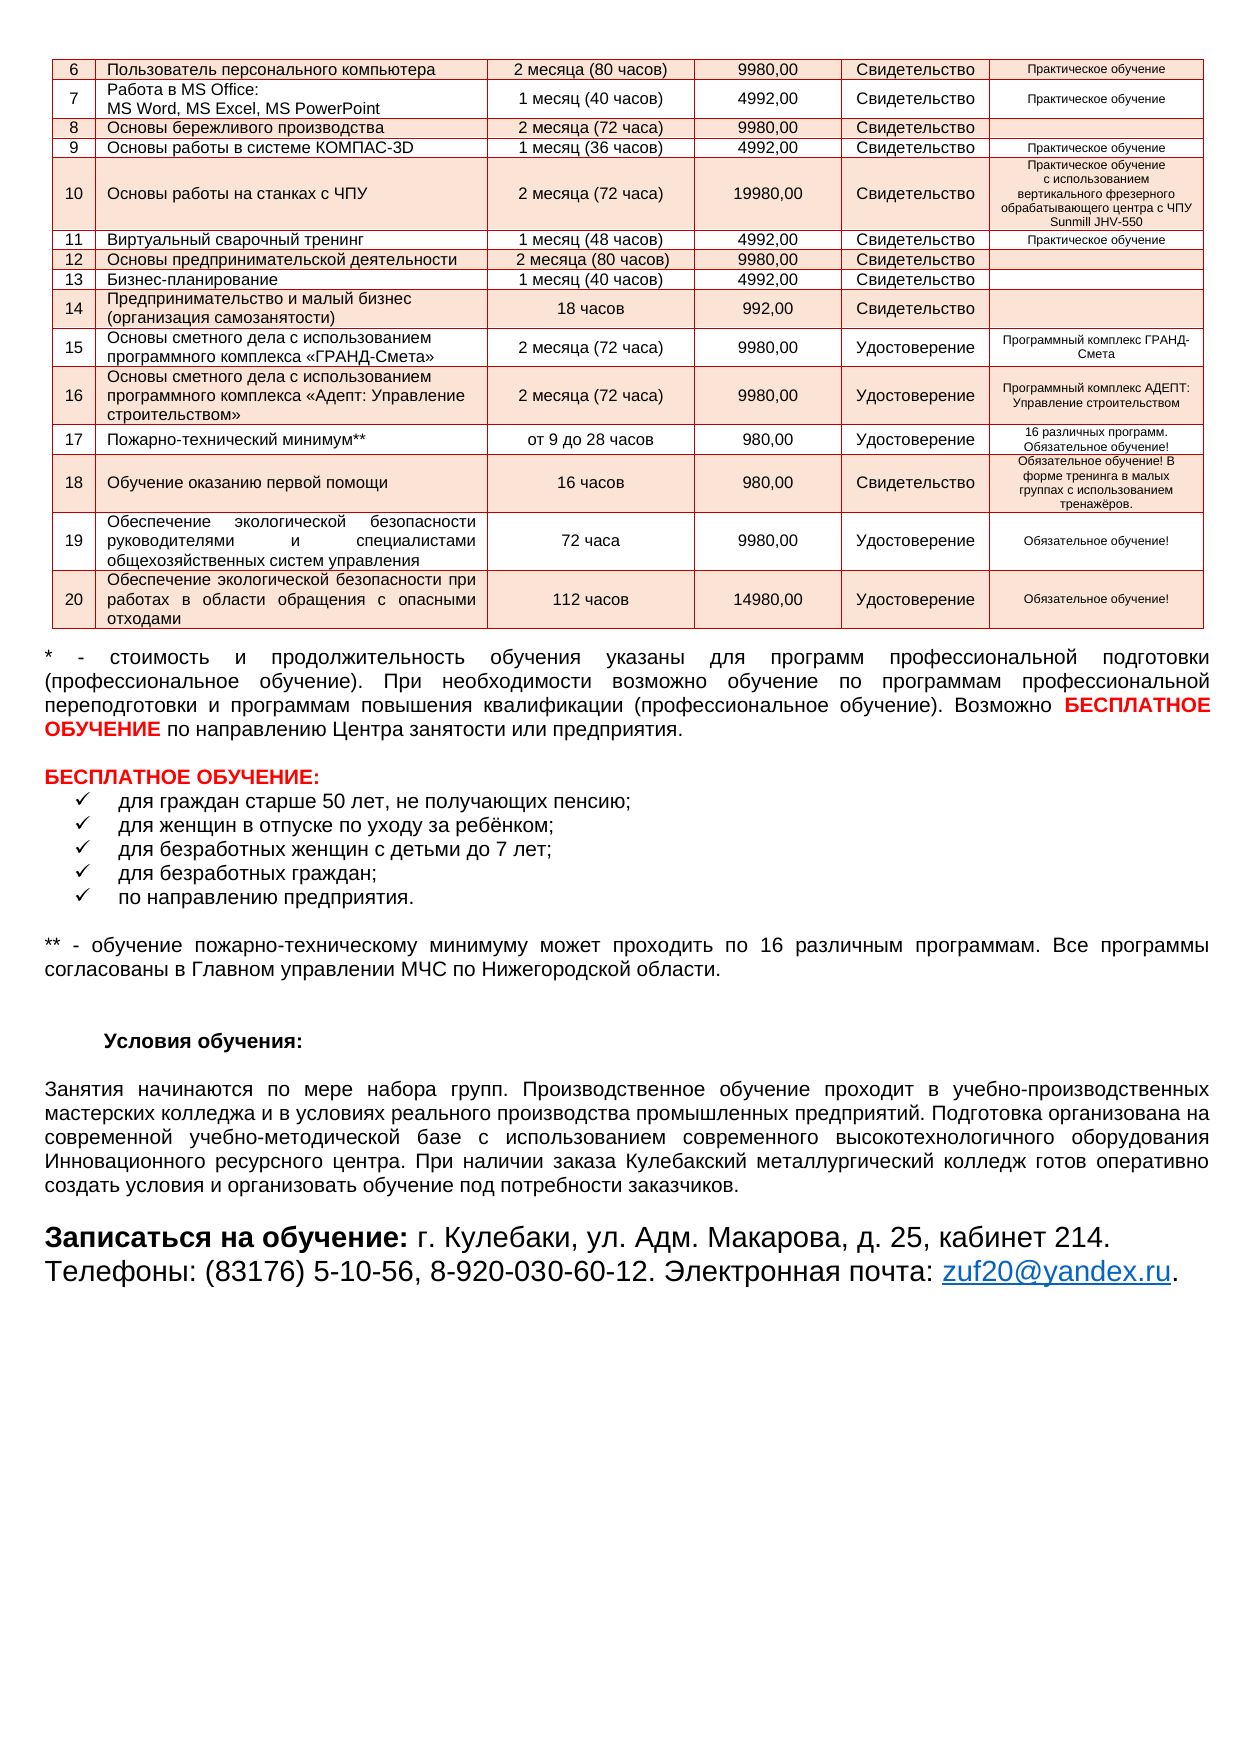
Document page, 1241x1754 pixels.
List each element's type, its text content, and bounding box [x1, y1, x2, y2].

table_cell 2 месяца (72 часа) [488, 329, 694, 366]
table_cell 16 [53, 367, 95, 424]
text Условия обучения: [44, 1029, 1211, 1053]
table_cell Обучение оказанию первой помощи [96, 455, 487, 512]
table_cell Пользователь персонального компьютера [96, 60, 487, 79]
table_cell 2 месяца (80 часов) [488, 250, 694, 269]
table_cell 4992,00 [695, 80, 841, 118]
table_cell Свидетельство [842, 290, 989, 327]
table_cell Удостоверение [842, 425, 989, 453]
table_cell 8 [53, 119, 95, 137]
table_cell 14 [53, 290, 95, 327]
table_cell Основы предпринимательской деятельности [96, 250, 487, 269]
table_cell 1 месяц (40 часов) [488, 270, 694, 288]
table_cell Обязательное обучение! [990, 513, 1203, 569]
table_cell Практическое обучение [990, 139, 1203, 157]
table_cell 19 [53, 513, 95, 569]
table_cell Основы сметного дела с использованием программного комплекса «Адепт: Управление строительством» [96, 367, 487, 424]
table_cell [990, 270, 1203, 288]
table_cell 13 [53, 270, 95, 288]
table_cell 4992,00 [695, 231, 841, 249]
table_cell 992,00 [695, 290, 841, 327]
table_cell Свидетельство [842, 455, 989, 512]
table_cell 9 [53, 139, 95, 157]
table_cell 12 [53, 250, 95, 269]
text БЕСПЛАТНОЕ ОБУЧЕНИЕ: [44, 765, 1211, 789]
table_cell 1 месяц (40 часов) [488, 80, 694, 118]
text * - стоимость и продолжительность обучения указаны для программ профессиональной подготовки (профессиональное обучение). При необходимости возможно обучение по программам профессиональной переподготовки и программам повышения квалификации (профессиональное обучение). Возможно БЕСПЛАТНОЕ ОБУЧЕНИЕ по направлению Центра занятости или предприятия. [44, 645, 1211, 741]
table_cell Обеспечение экологической безопасности при работах в области обращения с опасными отходами [96, 571, 487, 628]
table_cell 2 месяца (80 часов) [488, 60, 694, 79]
table_cell Удостоверение [842, 571, 989, 628]
table_cell 9980,00 [695, 329, 841, 366]
table_cell Свидетельство [842, 119, 989, 137]
table_cell от 9 до 28 часов [488, 425, 694, 453]
table_cell Свидетельство [842, 250, 989, 269]
table_cell Программный комплекс ГРАНД-Смета [990, 329, 1203, 366]
table_cell 112 часов [488, 571, 694, 628]
list для безработных граждан; [74, 861, 1211, 885]
table_cell 4992,00 [695, 139, 841, 157]
table_cell 17 [53, 425, 95, 453]
table_cell [990, 119, 1203, 137]
table_cell Свидетельство [842, 139, 989, 157]
table_cell 15 [53, 329, 95, 366]
table_cell 14980,00 [695, 571, 841, 628]
table_cell Программный комплекс АДЕПТ: Управление строительством [990, 367, 1203, 424]
table_cell Практическое обучение [990, 231, 1203, 249]
table_cell Свидетельство [842, 231, 989, 249]
table_cell 20 [53, 571, 95, 628]
text Записаться на обучение: г. Кулебаки, ул. Адм. Макарова, д. 25, кабинет 214. [44, 1220, 1211, 1254]
table_cell Бизнес-планирование [96, 270, 487, 288]
table_cell 18 часов [488, 290, 694, 327]
table_cell 2 месяца (72 часа) [488, 158, 694, 229]
table_cell 980,00 [695, 455, 841, 512]
table_cell Основы сметного дела с использованием программного комплекса «ГРАНД-Смета» [96, 329, 487, 366]
table_cell Основы бережливого производства [96, 119, 487, 137]
table_cell 9980,00 [695, 513, 841, 569]
table_cell 16 различных программ. Обязательное обучение! [990, 425, 1203, 453]
text ** - обучение пожарно-техническому минимуму может проходить по 16 различным программам. Все программы согласованы в Главном управлении МЧС по Нижегородской области. [44, 933, 1211, 981]
table_cell Свидетельство [842, 60, 989, 79]
table_cell Свидетельство [842, 270, 989, 288]
table_cell 19980,00 [695, 158, 841, 229]
table_cell Свидетельство [842, 158, 989, 229]
table_cell Пожарно-технический минимум** [96, 425, 487, 453]
table_cell Удостоверение [842, 329, 989, 366]
table_cell 4992,00 [695, 270, 841, 288]
table_cell 16 часов [488, 455, 694, 512]
table_cell 10 [53, 158, 95, 229]
table_cell Удостоверение [842, 513, 989, 569]
table_cell Удостоверение [842, 367, 989, 424]
table_cell 72 часа [488, 513, 694, 569]
table_cell Основы работы на станках с ЧПУ [96, 158, 487, 229]
table_cell Работа в MS Office: MS Word, MS Excel, MS PowerPoint [96, 80, 487, 118]
text Занятия начинаются по мере набора групп. Производственное обучение проходит в учебно-производственных мастерских колледжа и в условиях реального производства промышленных предприятий. Подготовка организована на современной учебно-методической базе с использованием современного высокотехнологичного оборудования Инновационного ресурсного центра. При наличии заказа Кулебакский металлургический колледж готов оперативно создать условия и организовать обучение под потребности заказчиков. [44, 1077, 1211, 1196]
table_cell 9980,00 [695, 367, 841, 424]
table_cell Обязательное обучение! [990, 571, 1203, 628]
table_cell Практическое обучение с использованием вертикального фрезерного обрабатывающего центра с ЧПУ Sunmill JHV-550 [990, 158, 1203, 229]
table_cell Практическое обучение [990, 80, 1203, 118]
table_cell 9980,00 [695, 119, 841, 137]
table_cell Практическое обучение [990, 60, 1203, 79]
table_cell 1 месяц (48 часов) [488, 231, 694, 249]
text Телефоны: (83176) 5-10-56, 8-920-030-60-12. Электронная почта: zuf20@yandex.ru. [44, 1254, 1211, 1287]
list для безработных женщин с детьми до 7 лет; [74, 837, 1211, 861]
table_cell 2 месяца (72 часа) [488, 367, 694, 424]
table_cell 1 месяц (36 часов) [488, 139, 694, 157]
table_cell 6 [53, 60, 95, 79]
table_cell 9980,00 [695, 60, 841, 79]
table_cell Свидетельство [842, 80, 989, 118]
table_cell 7 [53, 80, 95, 118]
table_cell Обеспечение экологической безопасности руководителями и специалистами общехозяйственных систем управления [96, 513, 487, 569]
list для граждан старше 50 лет, не получающих пенсию; [74, 789, 1211, 813]
table_cell Основы работы в системе КОМПАС-3D [96, 139, 487, 157]
table_cell [990, 250, 1203, 269]
table_cell Виртуальный сварочный тренинг [96, 231, 487, 249]
table_cell [990, 290, 1203, 327]
table_cell 980,00 [695, 425, 841, 453]
table_cell Обязательное обучение! В форме тренинга в малых группах с использованием тренажёров. [990, 455, 1203, 512]
table_cell Предпринимательство и малый бизнес (организация самозанятости) [96, 290, 487, 327]
table_cell 9980,00 [695, 250, 841, 269]
list по направлению предприятия. [74, 885, 1211, 909]
table_cell 18 [53, 455, 95, 512]
list для женщин в отпуске по уходу за ребёнком; [74, 813, 1211, 837]
table_cell 2 месяца (72 часа) [488, 119, 694, 137]
table_cell 11 [53, 231, 95, 249]
